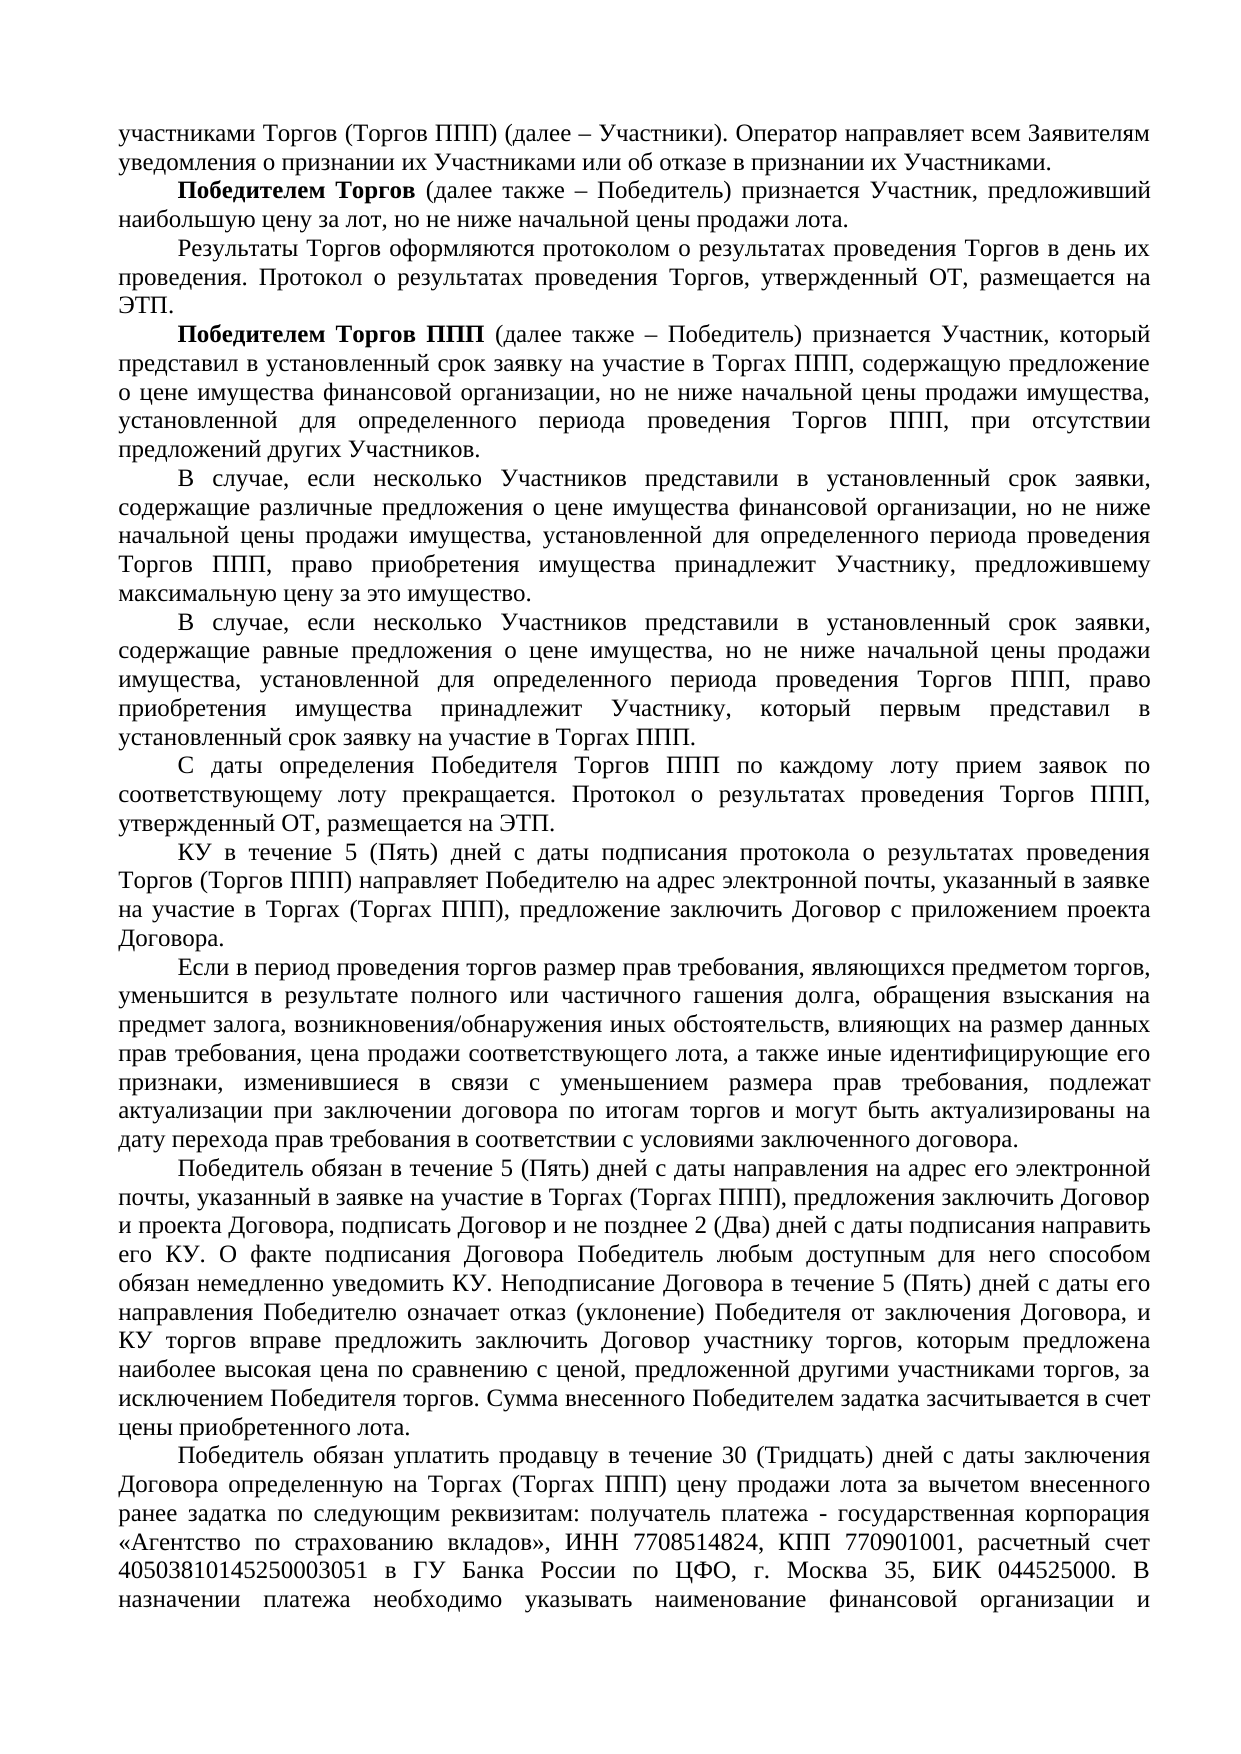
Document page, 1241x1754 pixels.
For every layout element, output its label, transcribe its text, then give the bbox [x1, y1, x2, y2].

text Победитель обязан в течение 5 (Пять) дней с даты направления на адрес его электронной почты, указанный в заявке на участие в Торгах (Торгах ППП), предложения заключить Договор и проекта Договора, подписать Договор и не позднее 2 (Два) дней с даты подписания направить его КУ. О факте подписания Договора Победитель любым доступным для него способом обязан немедленно уведомить КУ. Неподписание Договора в течение 5 (Пять) дней с даты его направления Победителю означает отказ (уклонение) Победителя от заключения Договора, и КУ торгов вправе предложить заключить Договор участнику торгов, которым предложена наиболее высокая цена по сравнению с ценой, предложенной другими участниками торгов, за исключением Победителя торгов. Сумма внесенного Победителем задатка засчитывается в счет цены приобретенного лота. [118, 1153, 1151, 1441]
text Если в период проведения торгов размер прав требования, являющихся предметом торгов, уменьшится в результате полного или частичного гашения долга, обращения взыскания на предмет залога, возникновения/обнаружения иных обстоятельств, влияющих на размер данных прав требования, цена продажи соответствующего лота, а также иные идентифицирующие его признаки, изменившиеся в связи с уменьшением размера прав требования, подлежат актуализации при заключении договора по итогам торгов и могут быть актуализированы на дату перехода прав требования в соответствии с условиями заключенного договора. [118, 952, 1151, 1153]
text Результаты Торгов оформляются протоколом о результатах проведения Торгов в день их проведения. Протокол о результатах проведения Торгов, утвержденный ОТ, размещается на ЭТП. [118, 233, 1151, 319]
text В случае, если несколько Участников представили в установленный срок заявки, содержащие равные предложения о цене имущества, но не ниже начальной цены продажи имущества, установленной для определенного периода проведения Торгов ППП, право приобретения имущества принадлежит Участнику, который первым представил в установленный срок заявку на участие в Торгах ППП. [118, 607, 1151, 751]
text Победителем Торгов ППП (далее также – Победитель) признается Участник, который представил в установленный срок заявку на участие в Торгах ППП, содержащую предложение о цене имущества финансовой организации, но не ниже начальной цены продажи имущества, установленной для определенного периода проведения Торгов ППП, при отсутствии предложений других Участников. [118, 319, 1151, 463]
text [118, 1441, 1151, 1613]
text С даты определения Победителя Торгов ППП по каждому лоту прием заявок по соответствующему лоту прекращается. Протокол о результатах проведения Торгов ППП, утвержденный ОТ, размещается на ЭТП. [118, 751, 1151, 837]
text В случае, если несколько Участников представили в установленный срок заявки, содержащие различные предложения о цене имущества финансовой организации, но не ниже начальной цены продажи имущества, установленной для определенного периода проведения Торгов ППП, право приобретения имущества принадлежит Участнику, предложившему максимальную цену за это имущество. [118, 463, 1151, 607]
text КУ в течение 5 (Пять) дней с даты подписания протокола о результатах проведения Торгов (Торгов ППП) направляет Победителю на адрес электронной почты, указанный в заявке на участие в Торгах (Торгах ППП), предложение заключить Договор с приложением проекта Договора. [118, 837, 1151, 952]
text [118, 118, 1151, 176]
text Победителем Торгов (далее также – Победитель) признается Участник, предложивший наибольшую цену за лот, но не ниже начальной цены продажи лота. [118, 176, 1151, 233]
